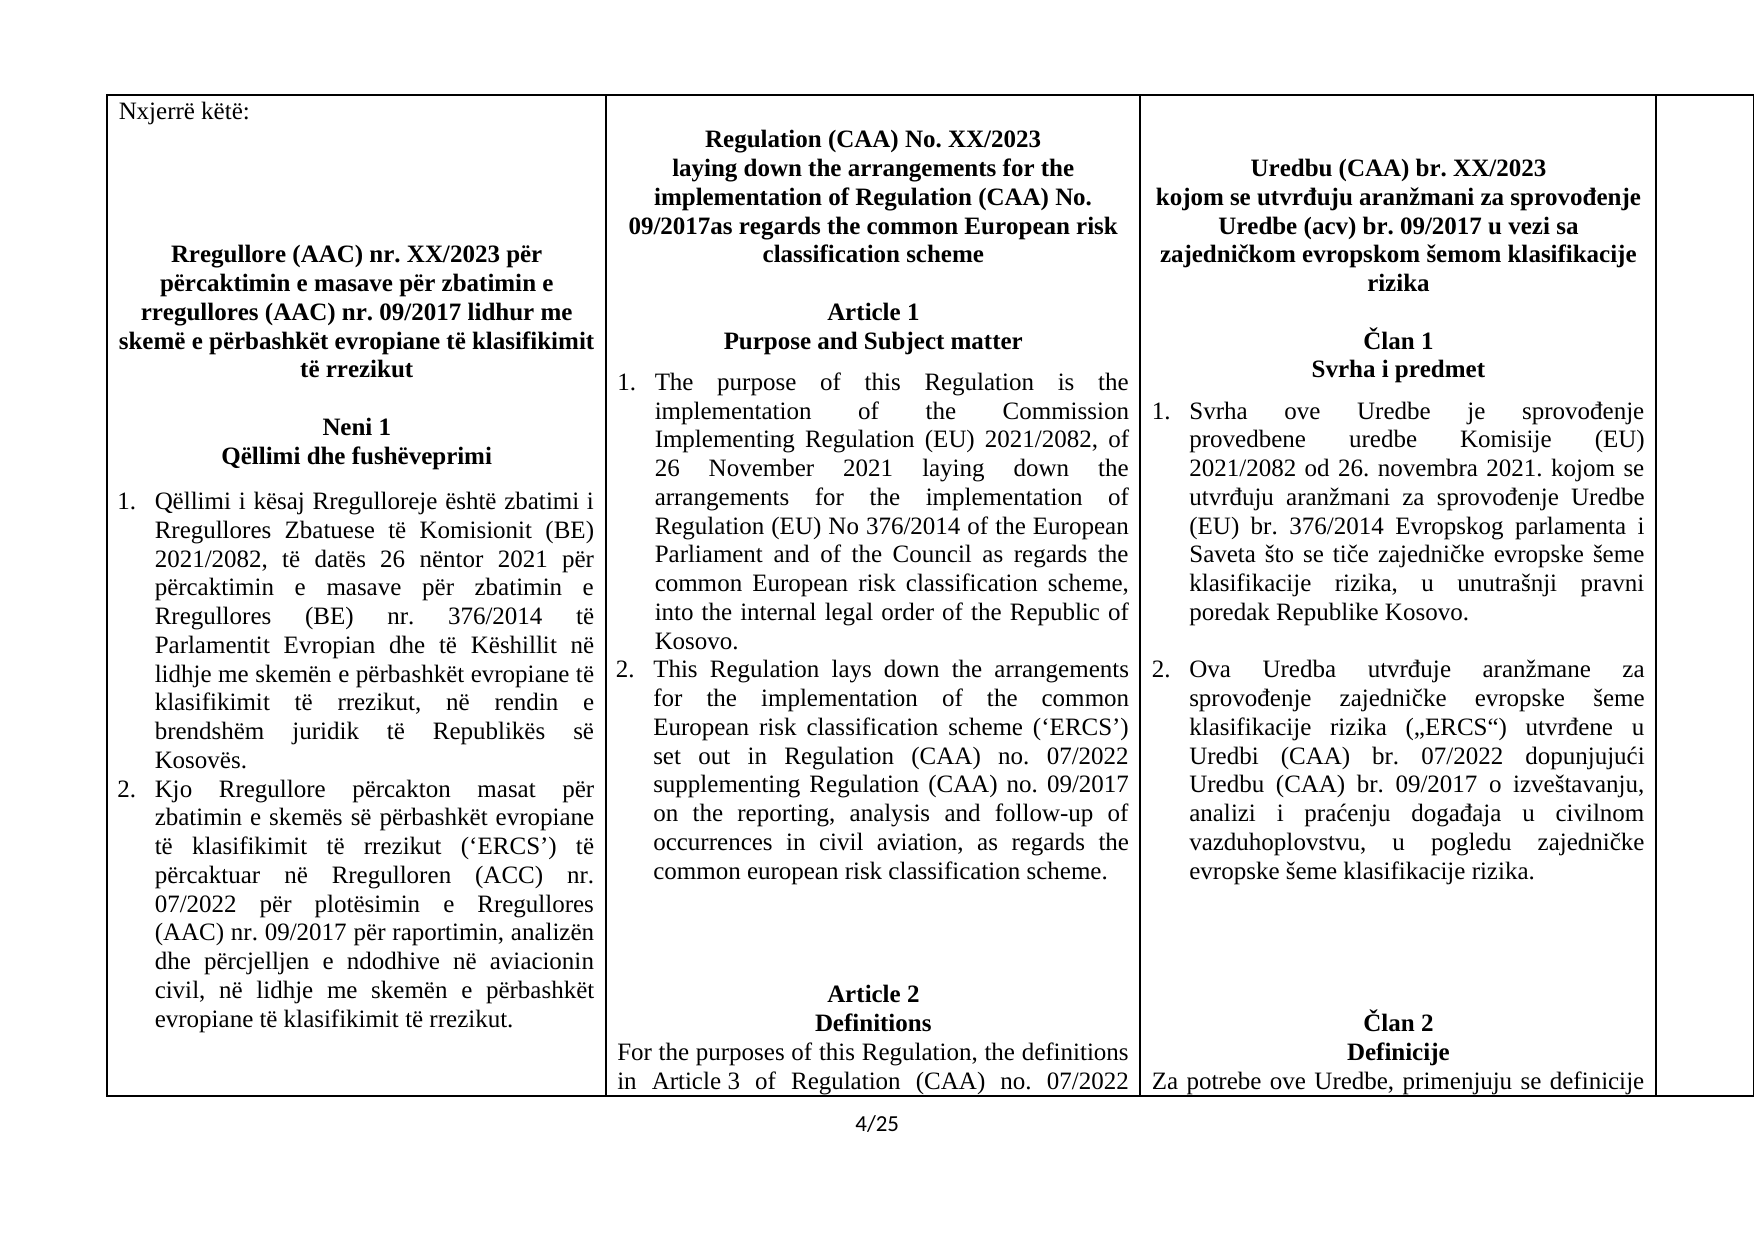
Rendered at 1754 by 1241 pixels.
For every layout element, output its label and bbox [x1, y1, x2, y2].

table_header [1657, 96, 1753, 1094]
table_header [1141, 96, 1655, 1094]
table_header [607, 96, 1139, 1094]
table_header [108, 96, 605, 1094]
